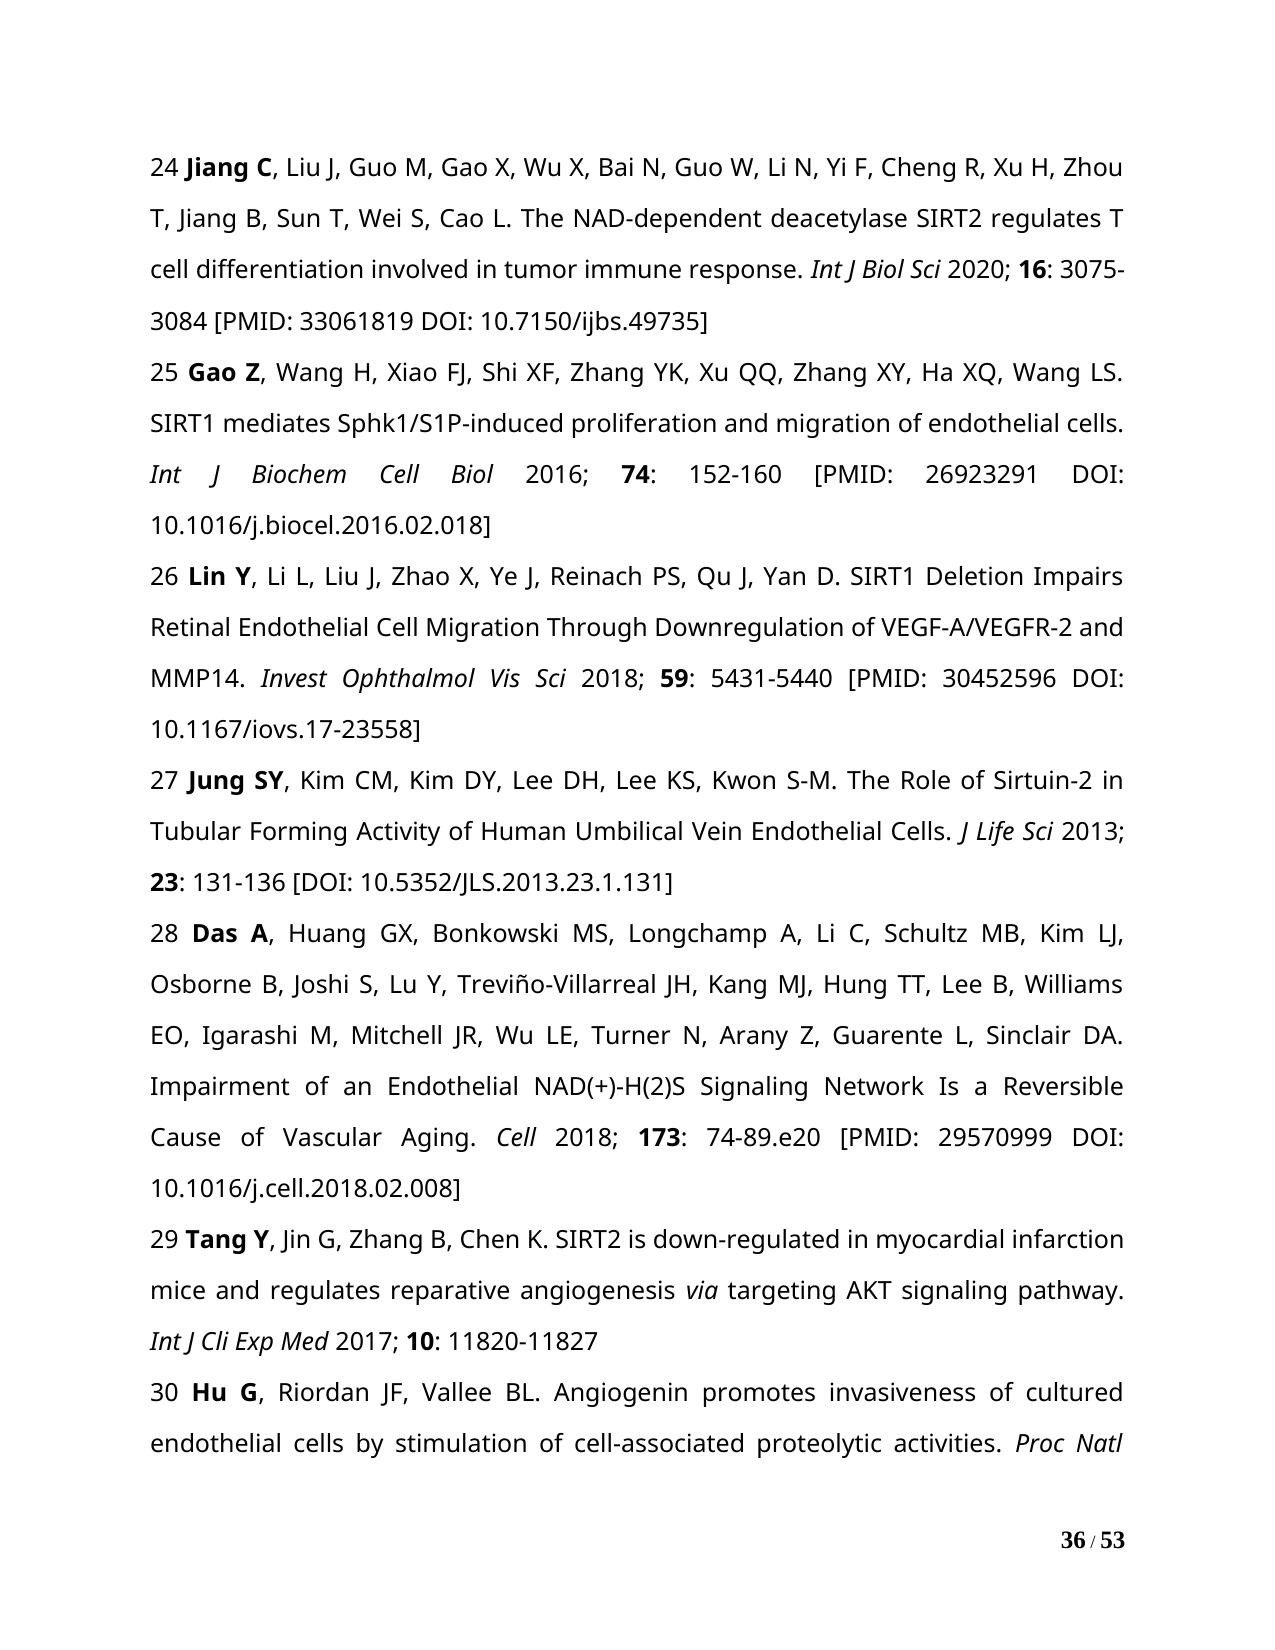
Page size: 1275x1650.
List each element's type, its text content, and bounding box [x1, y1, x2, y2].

text 26 Lin Y, Li L, Liu J, Zhao X, Ye J, Reinach PS, Qu J, Yan D. SIRT1 Deletion Impairs Retinal Endothelial Cell Migration Through Downregulation of VEGF-A/VEGFR-2 and MMP14. Invest Ophthalmol Vis Sci 2018; 59: 5431-5440 [PMID: 30452596 DOI: 10.1167/iovs.17-23558] [150, 558, 1125, 746]
text 28 Das A, Huang GX, Bonkowski MS, Longchamp A, Li C, Schultz MB, Kim LJ, Osborne B, Joshi S, Lu Y, Treviño-Villarreal JH, Kang MJ, Hung TT, Lee B, Williams EO, Igarashi M, Mitchell JR, Wu LE, Turner N, Arany Z, Guarente L, Sinclair DA. Impairment of an Endothelial NAD(+)-H(2)S Signaling Network Is a Reversible Cause of Vascular Aging. Cell 2018; 173: 74-89.e20 [PMID: 29570999 DOI: 10.1016/j.cell.2018.02.008] [150, 916, 1125, 1205]
text 24 Jiang C, Liu J, Guo M, Gao X, Wu X, Bai N, Guo W, Li N, Yi F, Cheng R, Xu H, Zhou T, Jiang B, Sun T, Wei S, Cao L. The NAD-dependent deacetylase SIRT2 regulates T cell differentiation involved in tumor immune response. Int J Biol Sci 2020; 16: 3075-3084 [PMID: 33061819 DOI: 10.7150/ijbs.49735] [150, 150, 1125, 337]
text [150, 1375, 1125, 1460]
text 29 Tang Y, Jin G, Zhang B, Chen K. SIRT2 is down-regulated in myocardial infarction mice and regulates reparative angiogenesis via targeting AKT signaling pathway. Int J Cli Exp Med 2017; 10: 11820-11827 [150, 1222, 1125, 1358]
text 27 Jung SY, Kim CM, Kim DY, Lee DH, Lee KS, Kwon S-M. The Role of Sirtuin-2 in Tubular Forming Activity of Human Umbilical Vein Endothelial Cells. J Life Sci 2013; 23: 131-136 [DOI: 10.5352/JLS.2013.23.1.131] [150, 762, 1125, 899]
text 25 Gao Z, Wang H, Xiao FJ, Shi XF, Zhang YK, Xu QQ, Zhang XY, Ha XQ, Wang LS. SIRT1 mediates Sphk1/S1P-induced proliferation and migration of endothelial cells. Int J Biochem Cell Biol 2016; 74: 152-160 [PMID: 26923291 DOI: 10.1016/j.biocel.2016.02.018] [150, 354, 1125, 541]
